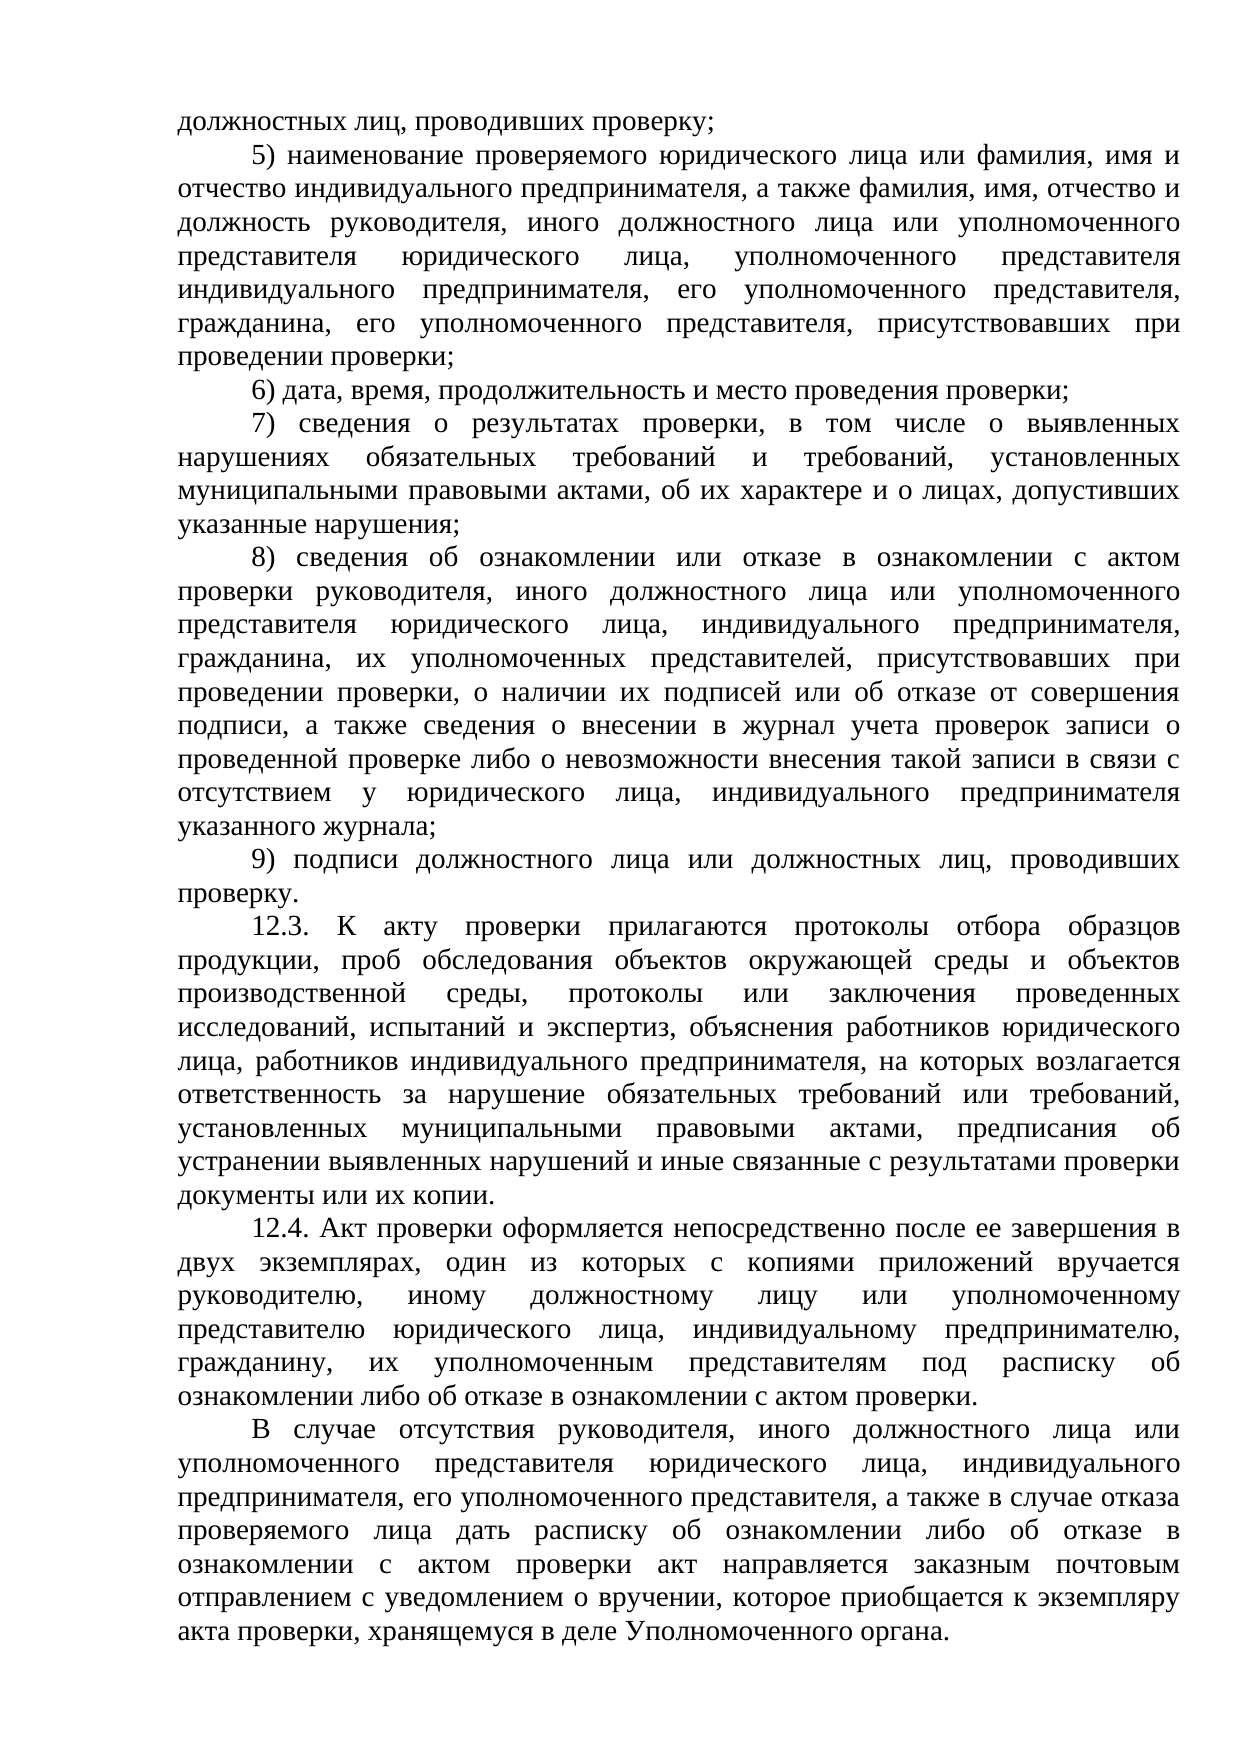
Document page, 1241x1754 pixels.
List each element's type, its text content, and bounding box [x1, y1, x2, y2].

text 8) сведения об ознакомлении или отказе в ознакомлении с актом проверки руководителя, иного должностного лица или уполномоченного представителя юридического лица, индивидуального предпринимателя, гражданина, их уполномоченных представителей, присутствовавших при проведении проверки, о наличии их подписей или об отказе от совершения подписи, а также сведения о внесении в журнал учета проверок записи о проведенной проверке либо о невозможности внесения такой записи в связи с отсутствием у юридического лица, индивидуального предпринимателя указанного журнала; [177, 539, 1181, 841]
text 6) дата, время, продолжительность и место проведения проверки; [177, 372, 1181, 405]
text 7) сведения о результатах проверки, в том числе о выявленных нарушениях обязательных требований и требований, установленных муниципальными правовыми актами, об их характере и о лицах, допустивших указанные нарушения; [177, 405, 1181, 539]
text В случае отсутствия руководителя, иного должностного лица или уполномоченного представителя юридического лица, индивидуального предпринимателя, его уполномоченного представителя, а также в случае отказа проверяемого лица дать расписку об ознакомлении либо об отказе в ознакомлении с актом проверки акт направляется заказным почтовым отправлением с уведомлением о вручении, которое приобщается к экземпляру акта проверки, хранящемуся в деле Уполномоченного органа. [177, 1412, 1181, 1646]
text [177, 103, 1181, 137]
text 12.4. Акт проверки оформляется непосредственно после ее завершения в двух экземплярах, один из которых с копиями приложений вручается руководителю, иному должностному лицу или уполномоченному представителю юридического лица, индивидуальному предпринимателю, гражданину, их уполномоченным представителям под расписку об ознакомлении либо об отказе в ознакомлении с актом проверки. [177, 1210, 1181, 1412]
text 12.3. К акту проверки прилагаются протоколы отбора образцов продукции, проб обследования объектов окружающей среды и объектов производственной среды, протоколы или заключения проведенных исследований, испытаний и экспертиз, объяснения работников юридического лица, работников индивидуального предпринимателя, на которых возлагается ответственность за нарушение обязательных требований или требований, установленных муниципальными правовыми актами, предписания об устранении выявленных нарушений и иные связанные с результатами проверки документы или их копии. [177, 908, 1181, 1210]
text 5) наименование проверяемого юридического лица или фамилия, имя и отчество индивидуального предпринимателя, а также фамилия, имя, отчество и должность руководителя, иного должностного лица или уполномоченного представителя юридического лица, уполномоченного представителя индивидуального предпринимателя, его уполномоченного представителя, гражданина, его уполномоченного представителя, присутствовавших при проведении проверки; [177, 137, 1181, 372]
text 9) подписи должностного лица или должностных лиц, проводивших проверку. [177, 841, 1181, 908]
